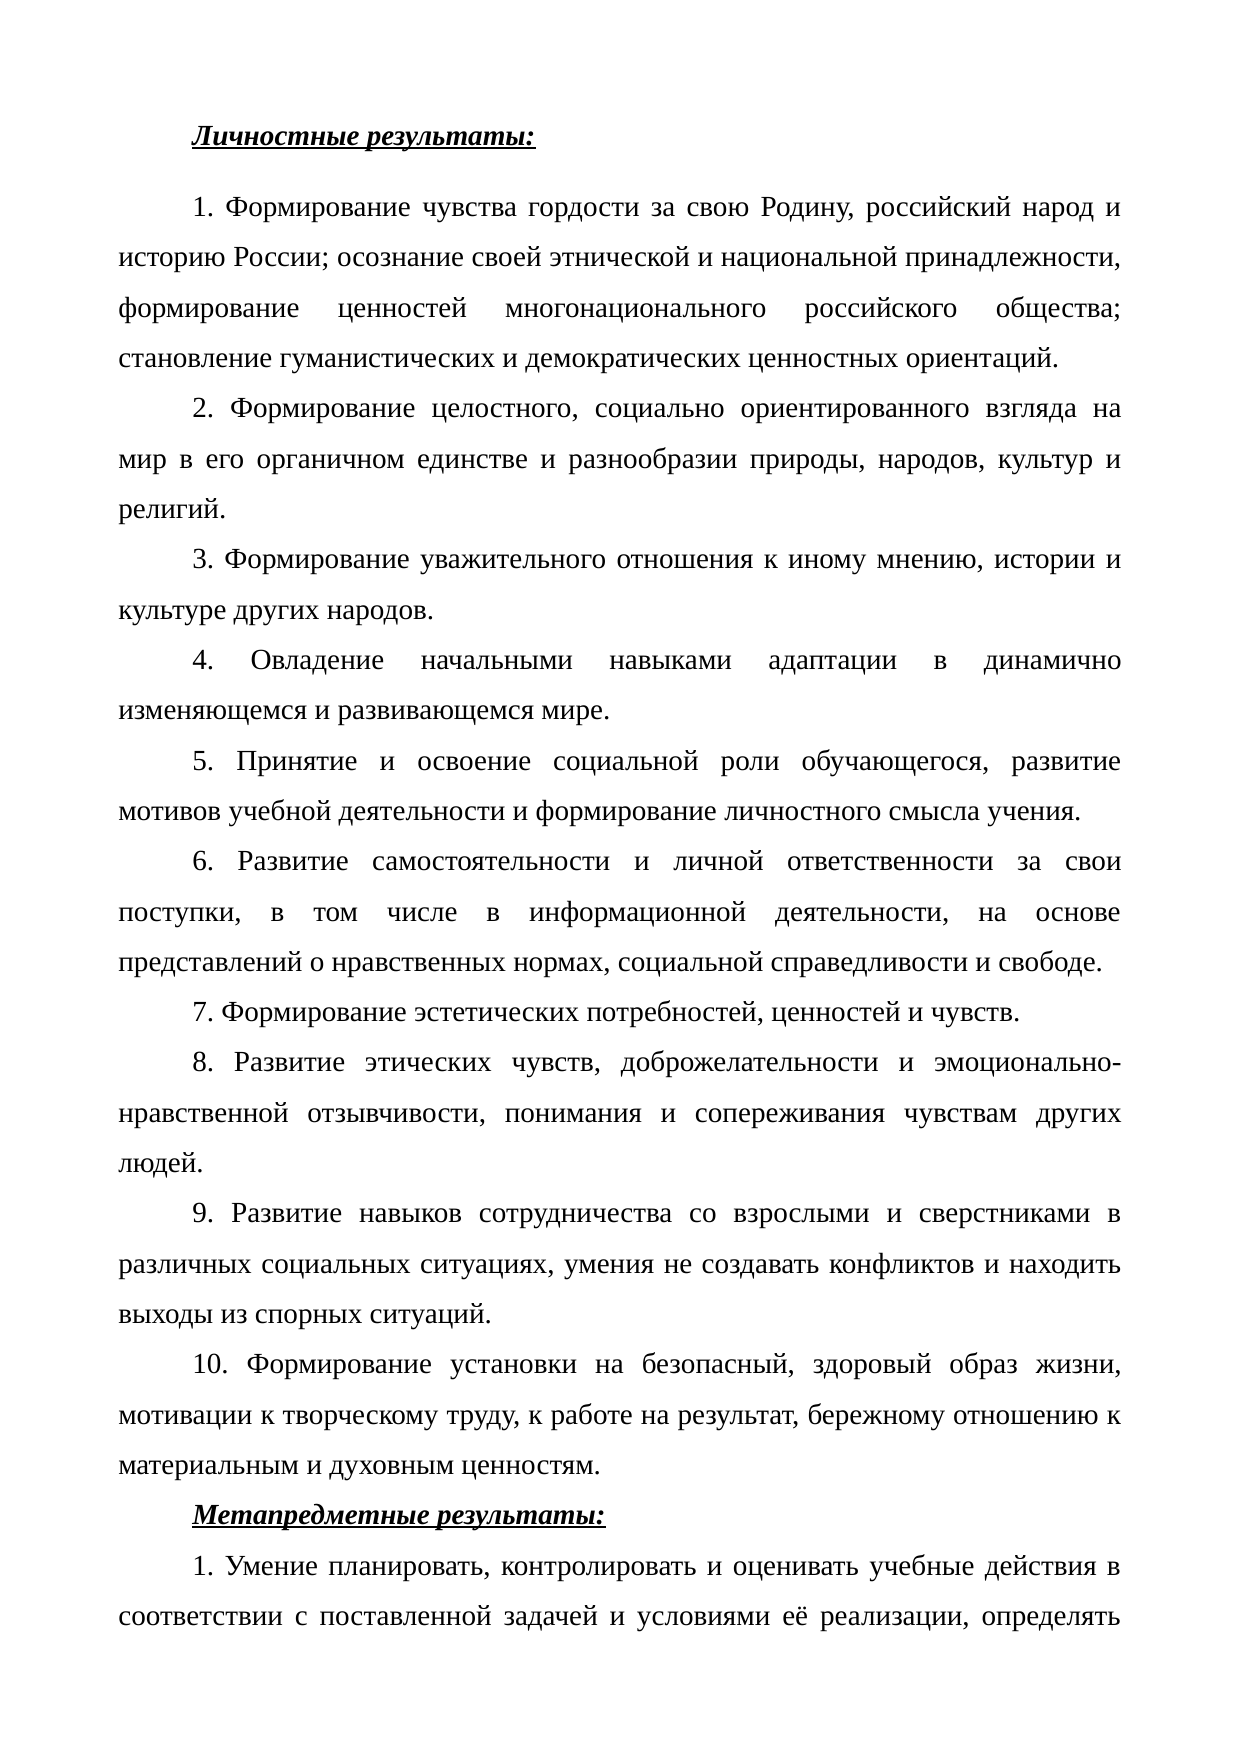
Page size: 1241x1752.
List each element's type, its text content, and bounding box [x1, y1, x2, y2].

text 2. Формирование целостного, социально ориентированного взгляда на мир в его органичном единстве и разнообразии природы, народов, культур и религий. [118, 391, 1122, 525]
text Личностные результаты: [118, 118, 1122, 152]
text 7. Формирование эстетических потребностей, ценностей и чувств. [118, 994, 1122, 1028]
text 5. Принятие и освоение социальной роли обучающегося, развитие мотивов учебной деятельности и формирование личностного смысла учения. [118, 743, 1122, 827]
text 9. Развитие навыков сотрудничества со взрослыми и сверстниками в различных социальных ситуациях, умения не создавать конфликтов и находить выходы из спорных ситуаций. [118, 1196, 1122, 1330]
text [118, 1548, 1122, 1632]
text 6. Развитие самостоятельности и личной ответственности за свои поступки, в том числе в информационной деятельности, на основе представлений о нравственных нормах, социальной справедливости и свободе. [118, 843, 1122, 977]
text 8. Развитие этических чувств, доброжелательности и эмоционально-нравственной отзывчивости, понимания и сопереживания чувствам других людей. [118, 1044, 1122, 1179]
text 4. Овладение начальными навыками адаптации в динамично изменяющемся и развивающемся мире. [118, 642, 1122, 726]
text 3. Формирование уважительного отношения к иному мнению, истории и культуре других народов. [118, 541, 1122, 625]
text 10. Формирование установки на безопасный, здоровый образ жизни, мотивации к творческому труду, к работе на результат, бережному отношению к материальным и духовным ценностям. [118, 1346, 1122, 1481]
text Метапредметные результаты: [118, 1497, 1122, 1531]
text 1. Формирование чувства гордости за свою Родину, российский народ и историю России; осознание своей этнической и национальной принадлежности, формирование ценностей многонационального российского общества; становление гуманистических и демократических ценностных ориентаций. [118, 189, 1122, 374]
